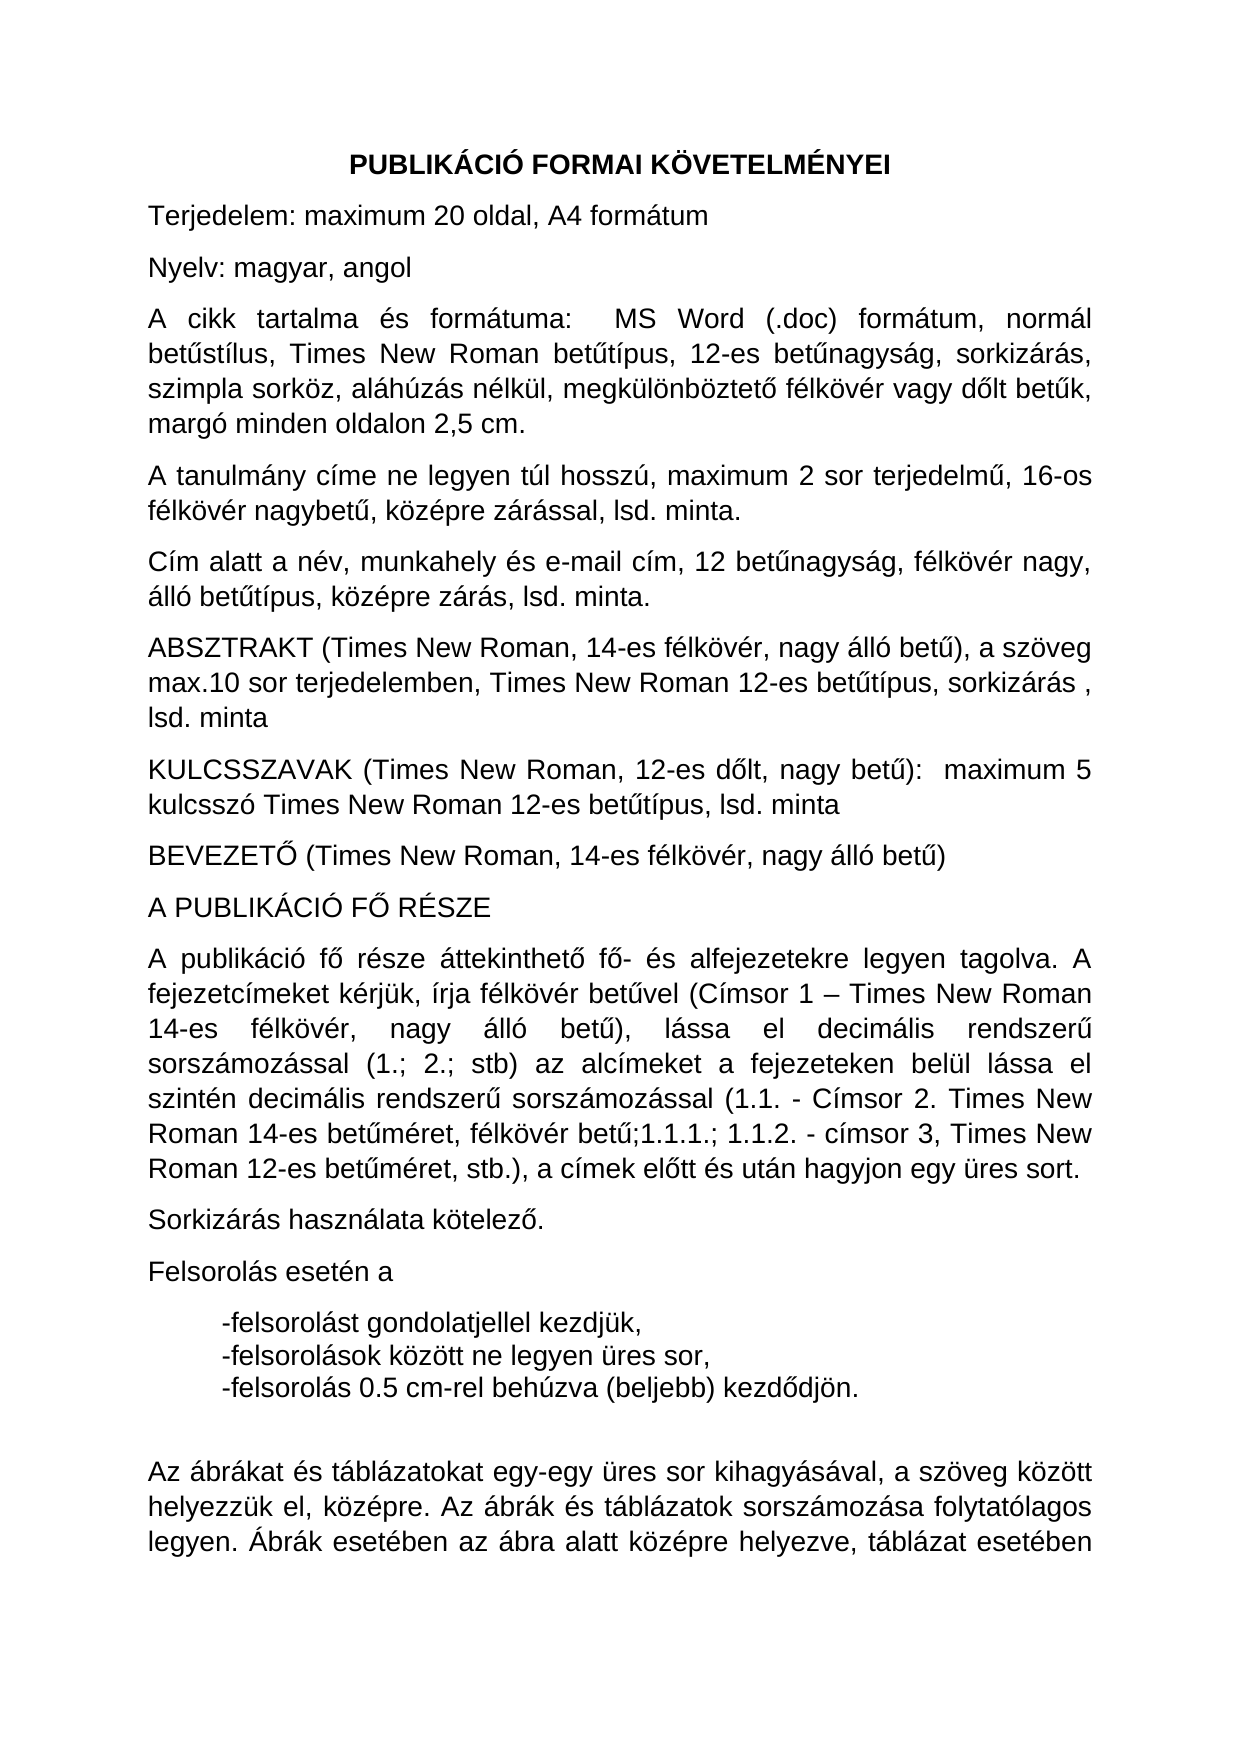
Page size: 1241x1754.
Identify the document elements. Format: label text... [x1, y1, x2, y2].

text Terjedelem: maximum 20 oldal, A4 formátum [148, 199, 1093, 232]
text BEVEZETŐ (Times New Roman, 14-es félkövér, nagy álló betű) [148, 839, 1093, 872]
text Sorkizárás használata kötelező. [148, 1203, 1093, 1236]
text A tanulmány címe ne legyen túl hosszú, maximum 2 sor terjedelmű, 16-os félkövér nagybetű, középre zárással, lsd. minta. [148, 458, 1093, 526]
text ABSZTRAKT (Times New Roman, 14-es félkövér, nagy álló betű), a szöveg max.10 sor terjedelemben, Times New Roman 12-es betűtípus, sorkizárás , lsd. minta [148, 631, 1093, 734]
text A PUBLIKÁCIÓ FŐ RÉSZE [148, 891, 1093, 923]
text Nyelv: magyar, angol [148, 251, 1093, 283]
text A cikk tartalma és formátuma: MS Word (.doc) formátum, normál betűstílus, Times New Roman betűtípus, 12-es betűnagyság, sorkizárás, szimpla sorköz, aláhúzás nélkül, megkülönböztető félkövér vagy dőlt betűk, margó minden oldalon 2,5 cm. [148, 302, 1093, 439]
text A publikáció fő része áttekinthető fő- és alfejezetekre legyen tagolva. A fejezetcímeket kérjük, írja félkövér betűvel (Címsor 1 – Times New Roman 14-es félkövér, nagy álló betű), lássa el decimális rendszerű sorszámozással (1.; 2.; stb) az alcímeket a fejezeteken belül lássa el szintén decimális rendszerű sorszámozással (1.1. - Címsor 2. Times New Roman 14-es betűméret, félkövér betű;1.1.1.; 1.1.2. - címsor 3, Times New Roman 12-es betűméret, stb.), a címek előtt és után hagyjon egy üres sort. [148, 942, 1093, 1184]
text -felsorolást gondolatjellel kezdjük, [221, 1306, 1093, 1339]
text KULCSSZAVAK (Times New Roman, 12-es dőlt, nagy betű): maximum 5 kulcsszó Times New Roman 12-es betűtípus, lsd. minta [148, 753, 1093, 820]
text -felsorolás 0.5 cm-rel behúzva (beljebb) kezdődjön. [221, 1371, 1093, 1404]
text Cím alatt a név, munkahely és e-mail cím, 12 betűnagyság, félkövér nagy, álló betűtípus, középre zárás, lsd. minta. [148, 545, 1093, 612]
text PUBLIKÁCIÓ FORMAI KÖVETELMÉNYEI [148, 148, 1093, 180]
text Felsorolás esetén a [148, 1255, 1093, 1287]
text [148, 1455, 1093, 1557]
text -felsorolások között ne legyen üres sor, [221, 1339, 1093, 1371]
